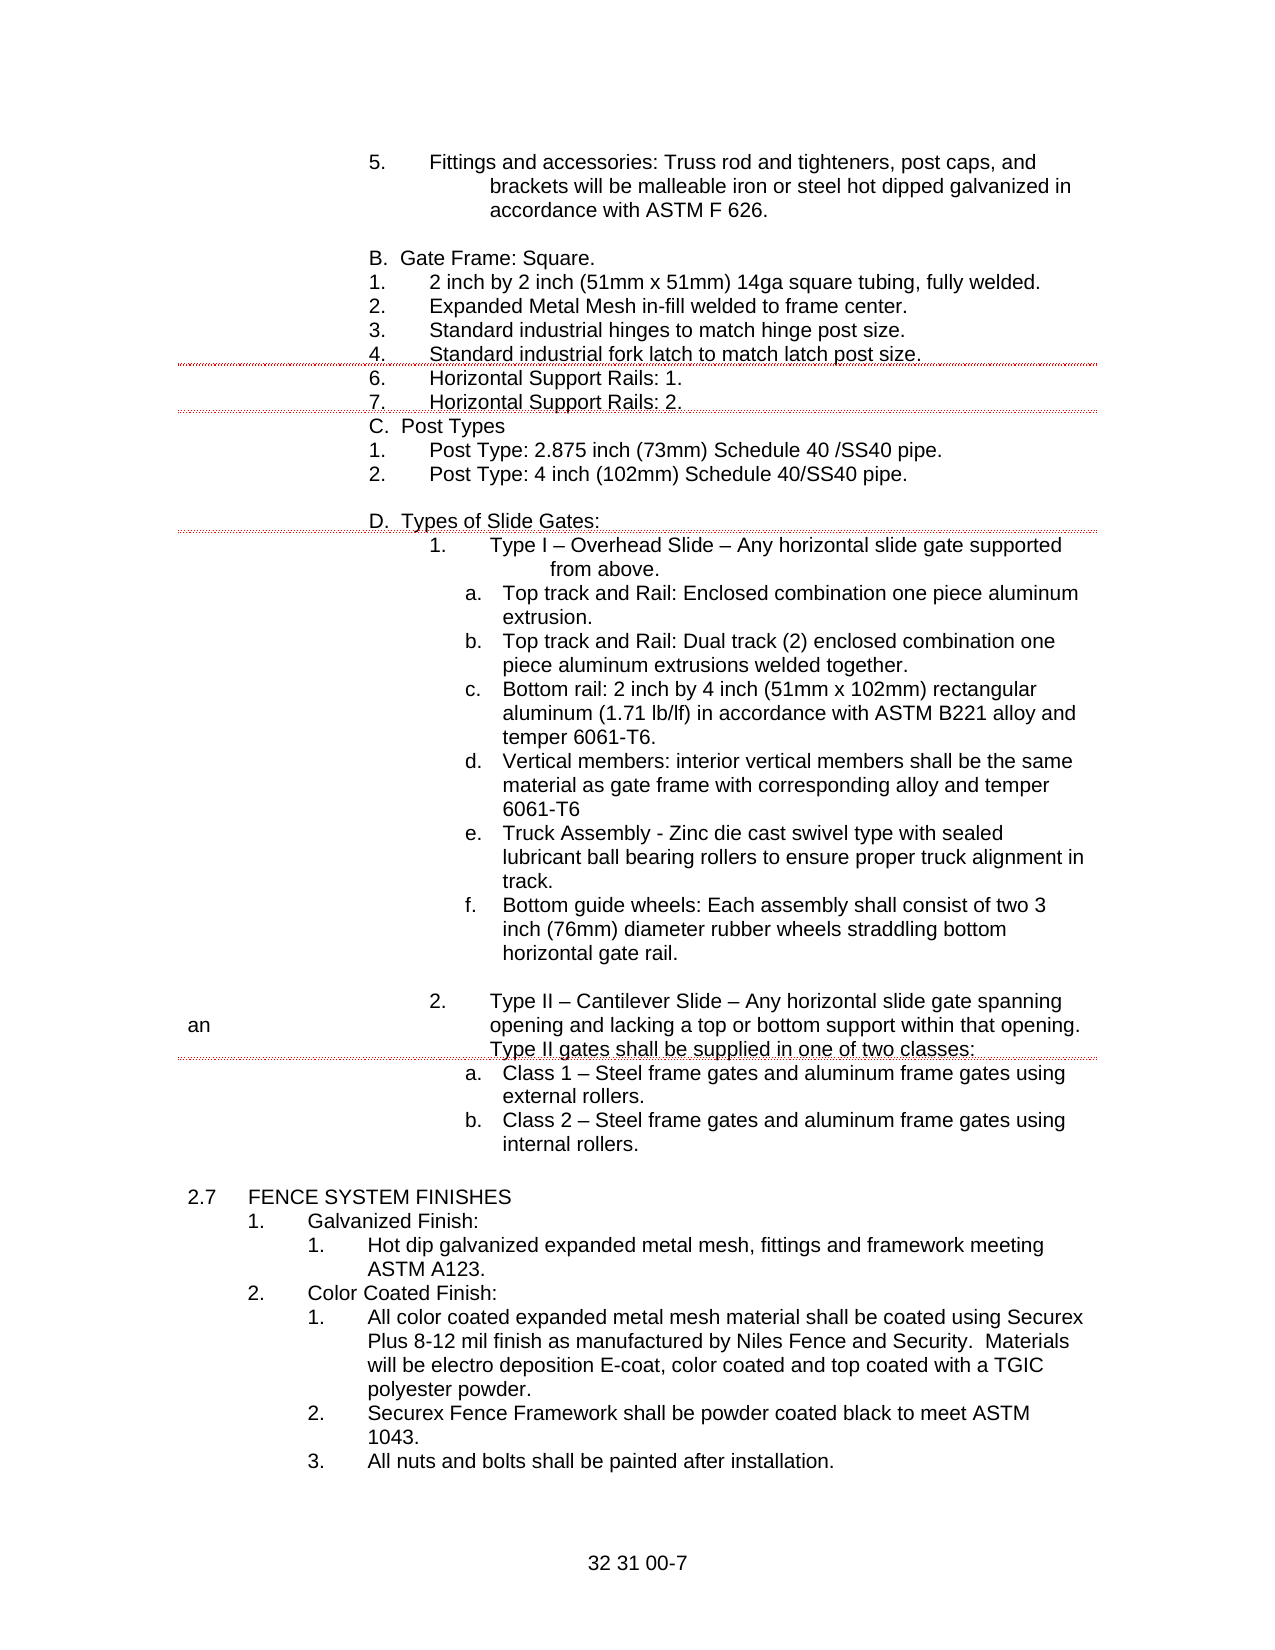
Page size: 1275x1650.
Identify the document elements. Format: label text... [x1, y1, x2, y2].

text 5. Fittings and accessories: Truss rod and tighteners, post caps, and brackets will be malleable iron or steel hot dipped galvanized in accordance with ASTM F 626. [187, 150, 1087, 222]
list Expanded Metal Mesh in-fill welded to frame center. [369, 294, 1087, 318]
list Truck Assembly - Zinc die cast swivel type with sealed lubricant ball bearing rollers to ensure proper truck alignment in track. [465, 821, 1087, 893]
list Vertical members: interior vertical members shall be the same material as gate frame with corresponding alloy and temper 6061-T6 [465, 749, 1087, 821]
text 1. Type I – Overhead Slide – Any horizontal slide gate supported from above. [367, 533, 1087, 581]
list Standard industrial fork latch to match latch post size. [369, 342, 1087, 366]
list All nuts and bolts shall be painted after installation. [307, 1448, 1087, 1472]
list Top track and Rail: Enclosed combination one piece aluminum extrusion. [465, 581, 1087, 629]
text 2. Type II – Cantilever Slide – Any horizontal slide gate spanning an opening and lacking a top or bottom support within that opening. Type II gates shall be supplied in one of two classes: [187, 988, 1087, 1060]
list Horizontal Support Rails: 2. [369, 389, 1087, 413]
list Horizontal Support Rails: 1. [369, 366, 1087, 389]
list Galvanized Finish: [247, 1209, 1087, 1233]
text D. Types of Slide Gates: [367, 509, 1087, 533]
list Bottom guide wheels: Each assembly shall consist of two 3 inch (76mm) diameter rubber wheels straddling bottom horizontal gate rail. [465, 893, 1087, 964]
text 2.7 FENCE SYSTEM FINISHES [187, 1185, 1087, 1209]
text C. Post Types [187, 413, 1087, 437]
list Class 1 – Steel frame gates and aluminum frame gates using external rollers. [465, 1060, 1087, 1108]
list Hot dip galvanized expanded metal mesh, fittings and framework meeting ASTM A123. [307, 1233, 1087, 1281]
list Bottom rail: 2 inch by 4 inch (51mm x 102mm) rectangular aluminum (1.71 lb/lf) in accordance with ASTM B221 alloy and temper 6061-T6. [465, 677, 1087, 749]
text 2. Post Type: 4 inch (102mm) Schedule 40/SS40 pipe. [187, 461, 1087, 485]
list 2 inch by 2 inch (51mm x 51mm) 14ga square tubing, fully welded. [369, 270, 1087, 294]
list All color coated expanded metal mesh material shall be coated using Securex Plus 8-12 mil finish as manufactured by Niles Fence and Security. Materials will be electro deposition E-coat, color coated and top coated with a TGIC polyester powder. [307, 1305, 1087, 1401]
list Color Coated Finish: [247, 1281, 1087, 1305]
list Standard industrial hinges to match hinge post size. [369, 318, 1087, 342]
list Top track and Rail: Dual track (2) enclosed combination one piece aluminum extrusions welded together. [465, 629, 1087, 677]
text B. Gate Frame: Square. [187, 246, 1087, 270]
list Securex Fence Framework shall be powder coated black to meet ASTM 1043. [307, 1401, 1087, 1448]
list Class 2 – Steel frame gates and aluminum frame gates using internal rollers. [465, 1108, 1087, 1156]
text 1. Post Type: 2.875 inch (73mm) Schedule 40 /SS40 pipe. [187, 437, 1087, 461]
